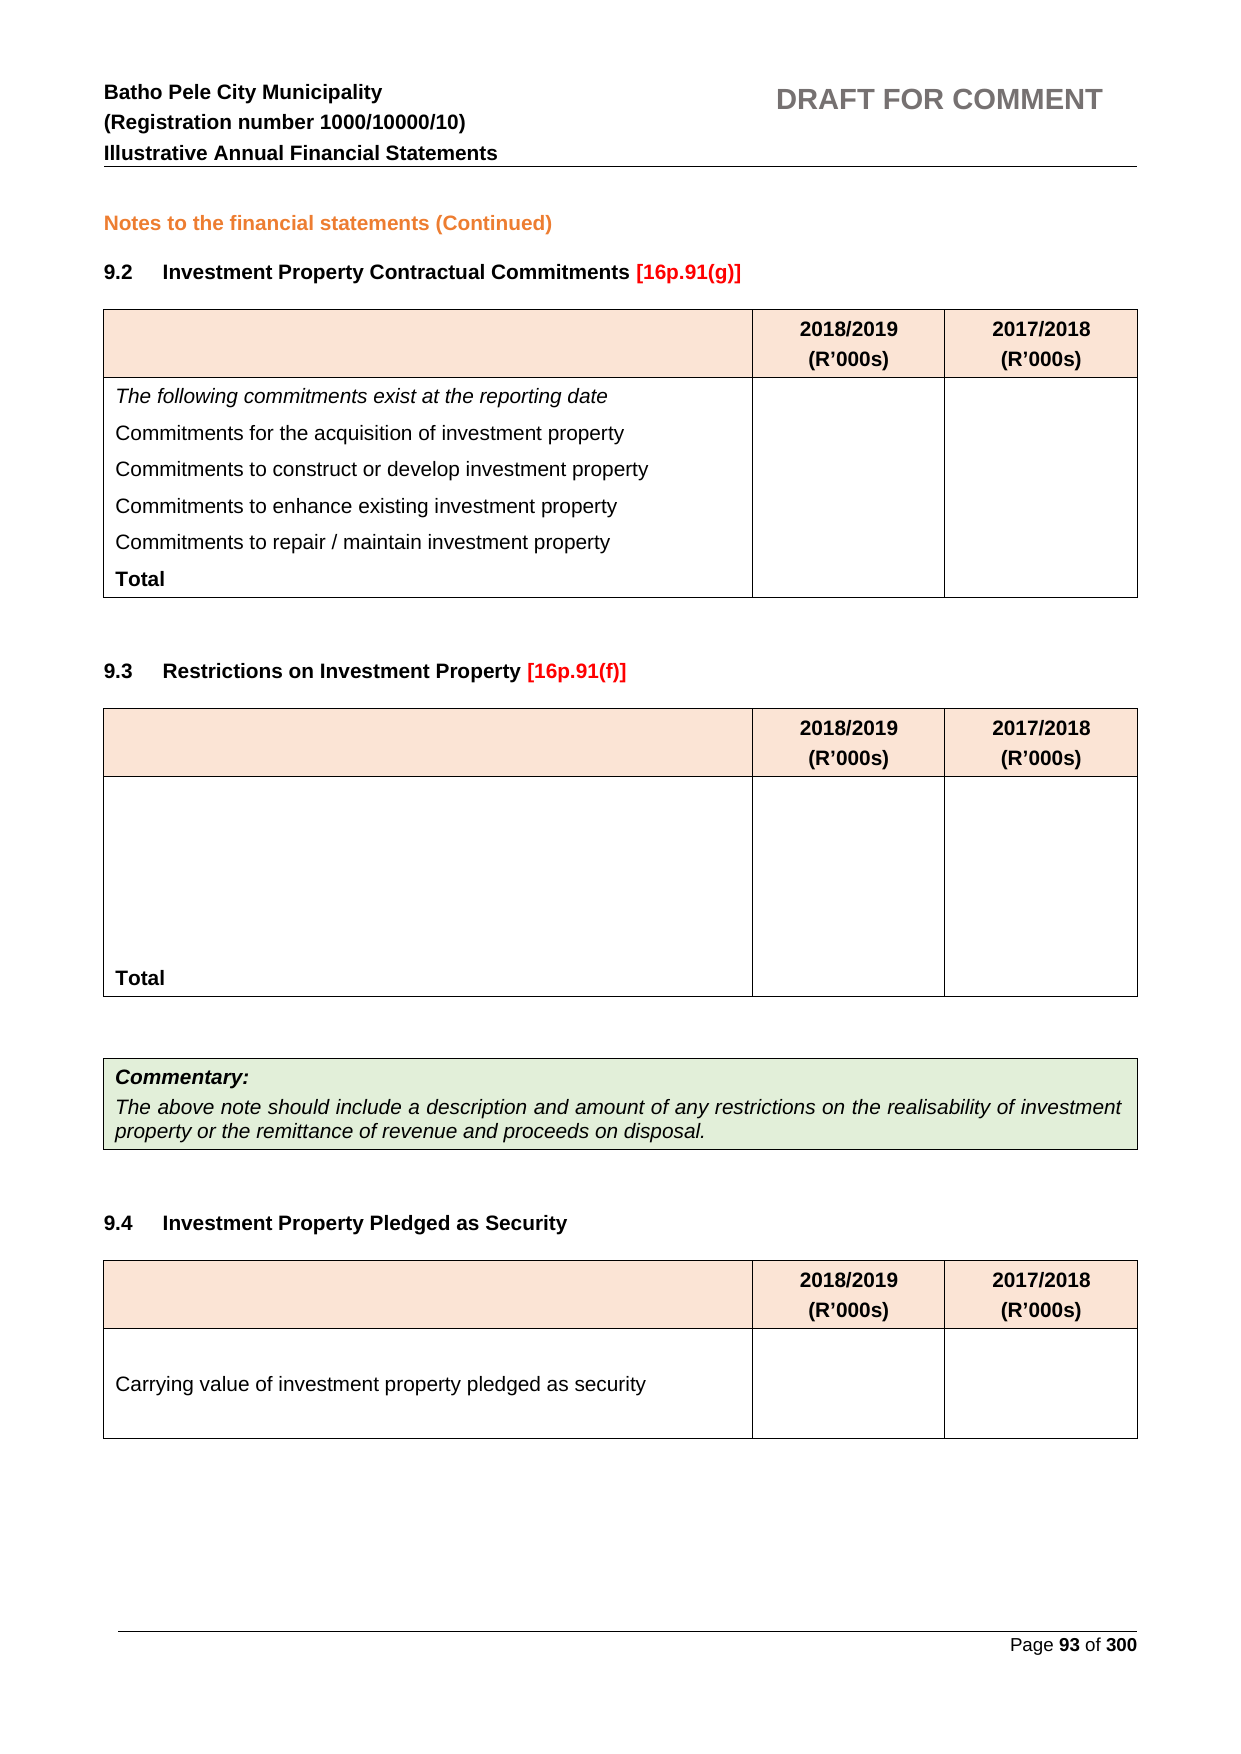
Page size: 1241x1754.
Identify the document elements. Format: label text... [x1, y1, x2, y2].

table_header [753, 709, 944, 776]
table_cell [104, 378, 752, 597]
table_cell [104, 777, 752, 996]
list Investment Property Pledged as Security [103, 1211, 1137, 1235]
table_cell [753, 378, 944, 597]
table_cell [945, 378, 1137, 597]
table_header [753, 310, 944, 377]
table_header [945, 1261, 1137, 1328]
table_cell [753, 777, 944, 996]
list Restrictions on Investment Property [16p.91(f)] [103, 659, 1137, 683]
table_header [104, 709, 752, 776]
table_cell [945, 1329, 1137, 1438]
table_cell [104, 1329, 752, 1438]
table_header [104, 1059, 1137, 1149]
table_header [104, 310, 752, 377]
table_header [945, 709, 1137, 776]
list Investment Property Contractual Commitments [16p.91(g)] [103, 260, 1137, 284]
text Notes to the financial statements (Continued) [103, 211, 1137, 235]
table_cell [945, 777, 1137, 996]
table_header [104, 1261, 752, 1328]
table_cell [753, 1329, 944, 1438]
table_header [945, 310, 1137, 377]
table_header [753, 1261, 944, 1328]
